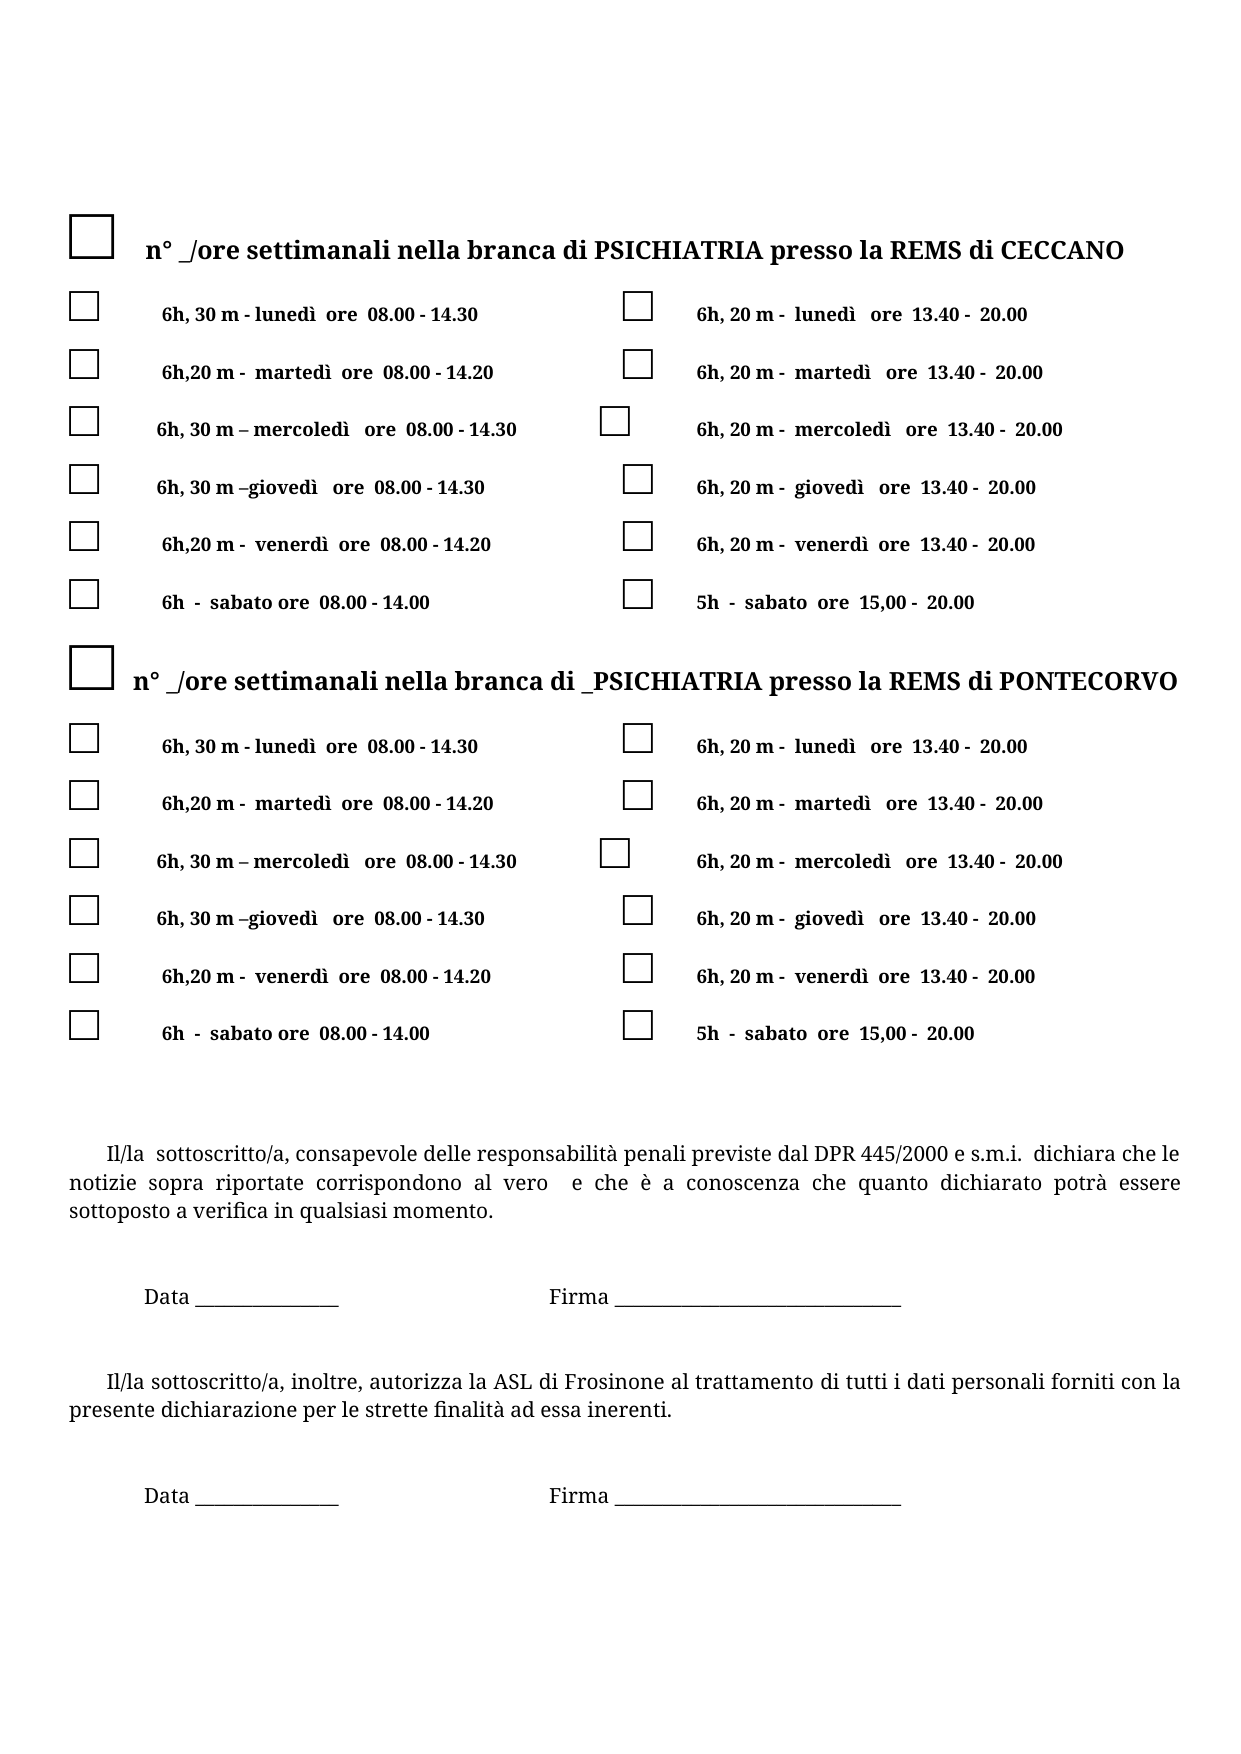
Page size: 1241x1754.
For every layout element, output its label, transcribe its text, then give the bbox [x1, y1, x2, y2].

text □ 6h, 30 m - lunedì ore 08.00 - 14.30 □ 6h, 20 m - lunedì ore 13.40 - 20.00 [69, 706, 1182, 764]
text □ 6h,20 m - martedì ore 08.00 - 14.20 □ 6h, 20 m - martedì ore 13.40 - 20.00 [69, 333, 1182, 390]
text □ 6h, 30 m –giovedì ore 08.00 - 14.30 □ 6h, 20 m - giovedì ore 13.40 - 20.00 [69, 879, 1182, 936]
text Il/la sottoscritto/a, inoltre, autorizza la ASL di Frosinone al trattamento di tutti i dati personali forniti con la presente dichiarazione per le strette finalità ad essa inerenti. [69, 1367, 1182, 1424]
text □ 6h, 30 m –giovedì ore 08.00 - 14.30 □ 6h, 20 m - giovedì ore 13.40 - 20.00 [69, 448, 1182, 505]
text □ 6h,20 m - venerdì ore 08.00 - 14.20 □ 6h, 20 m - venerdì ore 13.40 - 20.00 [69, 936, 1182, 994]
text □ 6h, 30 m – mercoledì ore 08.00 - 14.30 □ 6h, 20 m - mercoledì ore 13.40 - 20.00 [69, 390, 1182, 448]
text Il/la sottoscritto/a, consapevole delle responsabilità penali previste dal DPR 445/2000 e s.m.i. dichiara che le notizie sopra riportate corrispondono al vero e che è a conoscenza che quanto dichiarato potrà essere sottoposto a verifica in qualsiasi momento. [69, 1139, 1182, 1225]
text □ n° _/ore settimanali nella branca di PSICHIATRIA presso la REMS di CECCANO [69, 189, 1182, 275]
text □ 6h - sabato ore 08.00 - 14.00 □ 5h - sabato ore 15,00 - 20.00 [69, 994, 1182, 1051]
text □ 6h - sabato ore 08.00 - 14.00 □ 5h - sabato ore 15,00 - 20.00 [69, 563, 1182, 620]
text □ n° _/ore settimanali nella branca di _PSICHIATRIA presso la REMS di PONTECORVO [69, 620, 1182, 706]
text Data _______________ Firma ______________________________ [106, 1481, 1182, 1509]
text □ 6h,20 m - martedì ore 08.00 - 14.20 □ 6h, 20 m - martedì ore 13.40 - 20.00 [69, 764, 1182, 821]
text □ 6h, 30 m - lunedì ore 08.00 - 14.30 □ 6h, 20 m - lunedì ore 13.40 - 20.00 [69, 275, 1182, 333]
text Data _______________ Firma ______________________________ [106, 1282, 1182, 1310]
text □ 6h, 30 m – mercoledì ore 08.00 - 14.30 □ 6h, 20 m - mercoledì ore 13.40 - 20.00 [69, 821, 1182, 879]
text □ 6h,20 m - venerdì ore 08.00 - 14.20 □ 6h, 20 m - venerdì ore 13.40 - 20.00 [69, 505, 1182, 563]
